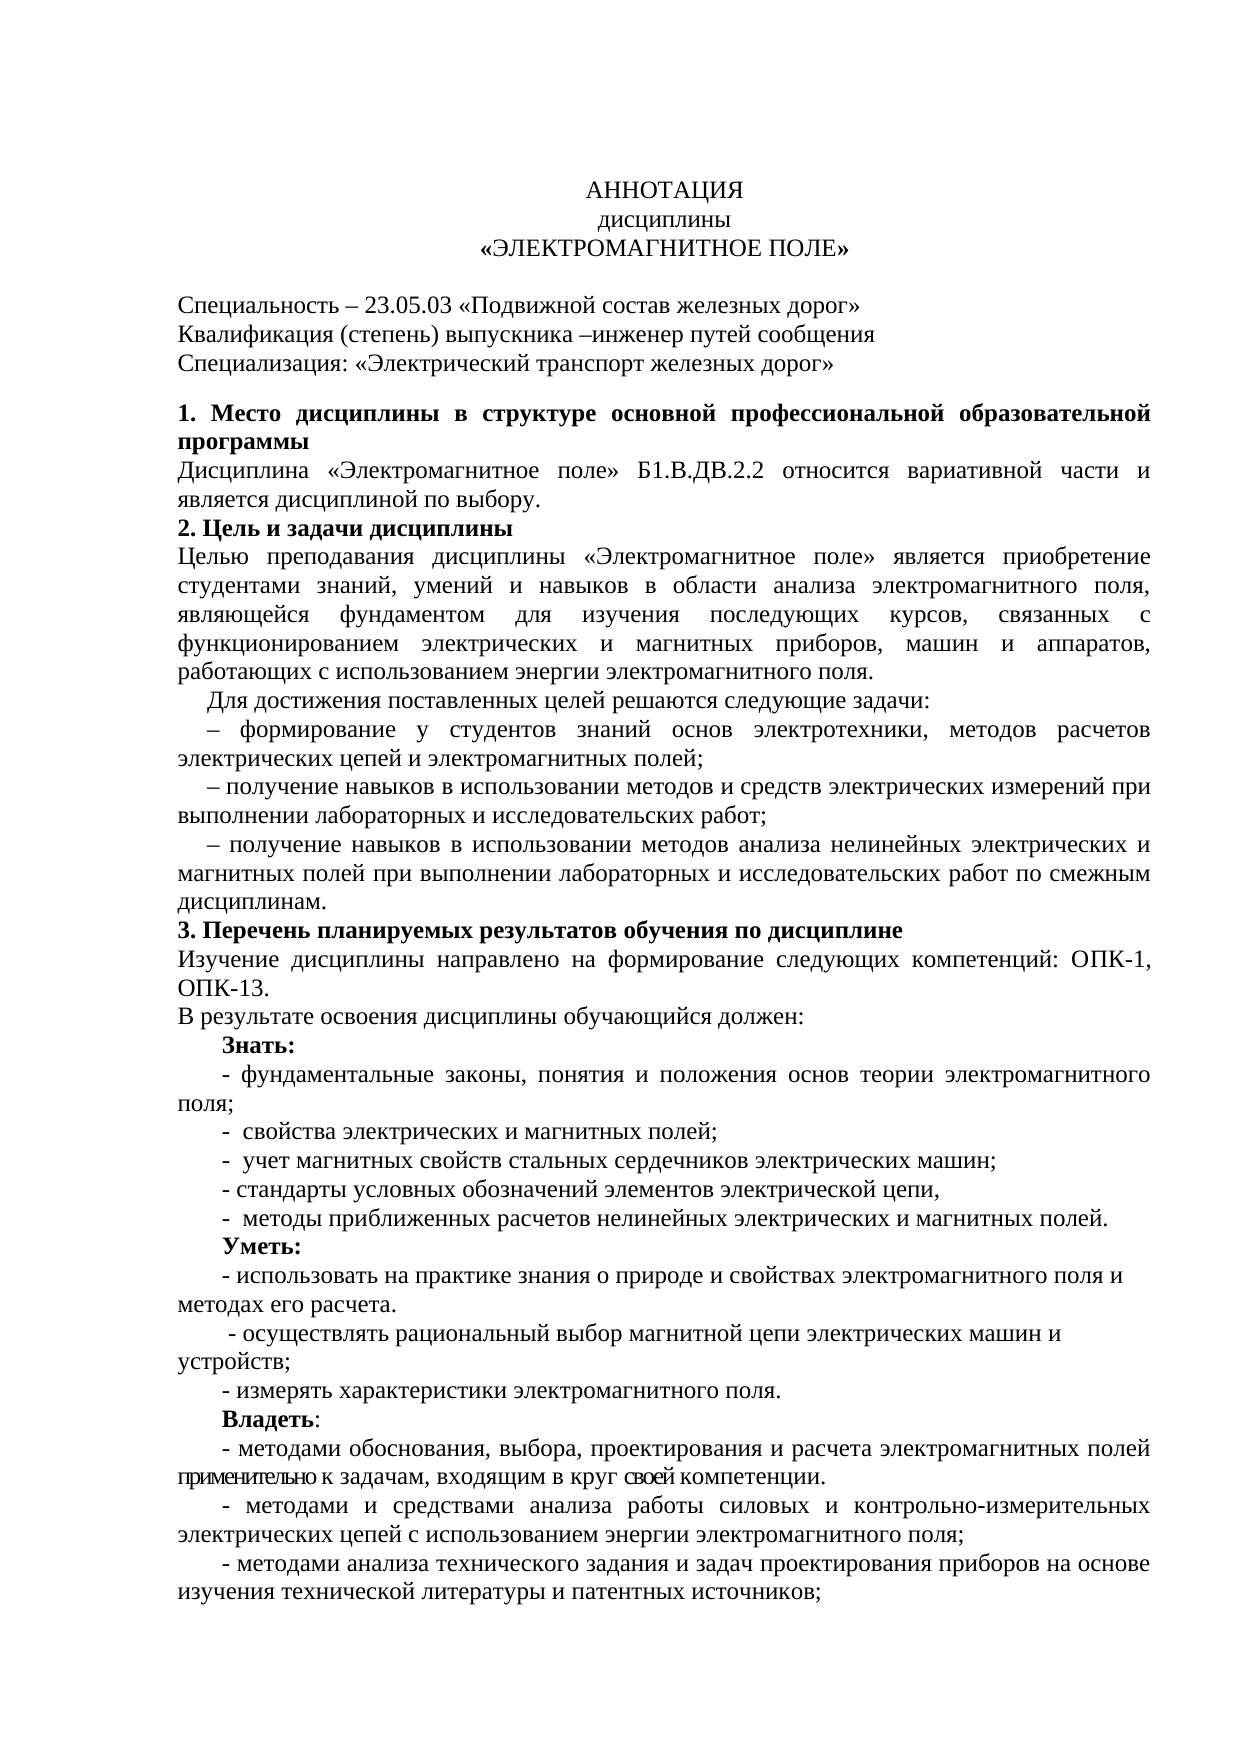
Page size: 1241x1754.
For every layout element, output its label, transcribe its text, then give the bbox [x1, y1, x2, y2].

text - методами и средствами анализа работы силовых и контрольно-измерительных электрических цепей с использованием энергии электромагнитного поля; [177, 1490, 1152, 1548]
text - измерять характеристики электромагнитного поля. [177, 1375, 1152, 1404]
text В результате освоения дисциплины обучающийся должен: [177, 1001, 1152, 1030]
text - осуществлять рациональный выбор магнитной цепи электрических машин и устройств; [177, 1318, 1152, 1375]
text – получение навыков в использовании методов и средств электрических измерений при выполнении лабораторных и исследовательских работ; [177, 771, 1152, 829]
text Уметь: [177, 1231, 1152, 1260]
text Владеть: [177, 1404, 1152, 1433]
text – формирование у студентов знаний основ электротехники, методов расчетов электрических цепей и электромагнитных полей; [177, 714, 1152, 771]
text - методы приближенных расчетов нелинейных электрических и магнитных полей. [177, 1203, 1152, 1231]
text Целью преподавания дисциплины «Электромагнитное поле» является приобретение студентами знаний, умений и навыков в области анализа электромагнитного поля, являющейся фундаментом для изучения последующих курсов, связанных с функционированием электрических и магнитных приборов, машин и аппаратов, работающих с использованием энергии электромагнитного поля. [177, 541, 1152, 685]
text Знать: [177, 1030, 1152, 1059]
text – получение навыков в использовании методов анализа нелинейных электрических и магнитных полей при выполнении лабораторных и исследовательских работ по смежным дисциплинам. [177, 829, 1152, 915]
text Специальность – 23.05.03 «Подвижной состав железных дорог» [177, 291, 1152, 319]
list Дисциплина «Электромагнитное поле» Б1.В.ДВ.2.2 относится вариативной части и является дисциплиной по выбору. [177, 455, 1152, 513]
text Для достижения поставленных целей решаются следующие задачи: [177, 685, 1152, 714]
text - учет магнитных свойств стальных сердечников электрических машин; [177, 1145, 1159, 1174]
text - методами обоснования, выбора, проектирования и расчета электромагнитных полей применительно к задачам, входящим в круг своей компетенции. [177, 1433, 1152, 1490]
text - свойства электрических и магнитных полей; [177, 1116, 1159, 1145]
list 1. Место дисциплины в структуре основной профессиональной образовательной программы [177, 398, 1152, 455]
text «ЭЛЕКТРОМАГНИТНОЕ ПОЛЕ» [177, 233, 1152, 262]
text 3. Перечень планируемых результатов обучения по дисциплине [177, 915, 1152, 944]
text - использовать на практике знания о природе и свойствах электромагнитного поля и методах его расчета. [177, 1260, 1152, 1318]
text 2. Цель и задачи дисциплины [177, 513, 1152, 541]
text - фундаментальные законы, понятия и положения основ теории электромагнитного поля; [177, 1059, 1152, 1116]
text Изучение дисциплины направлено на формирование следующих компетенций: ОПК-1, ОПК-13. [177, 944, 1152, 1001]
text Специализация: «Электрический транспорт железных дорог» [177, 348, 1152, 377]
text АННОТАЦИЯ [177, 176, 1152, 204]
text - стандарты условных обозначений элементов электрической цепи, [177, 1174, 1152, 1203]
text Квалификация (степень) выпускника –инженер путей сообщения [177, 319, 1152, 348]
text дисциплины [177, 204, 1152, 233]
text - методами анализа технического задания и задач проектирования приборов на основе изучения технической литературы и патентных источников; [177, 1548, 1152, 1605]
